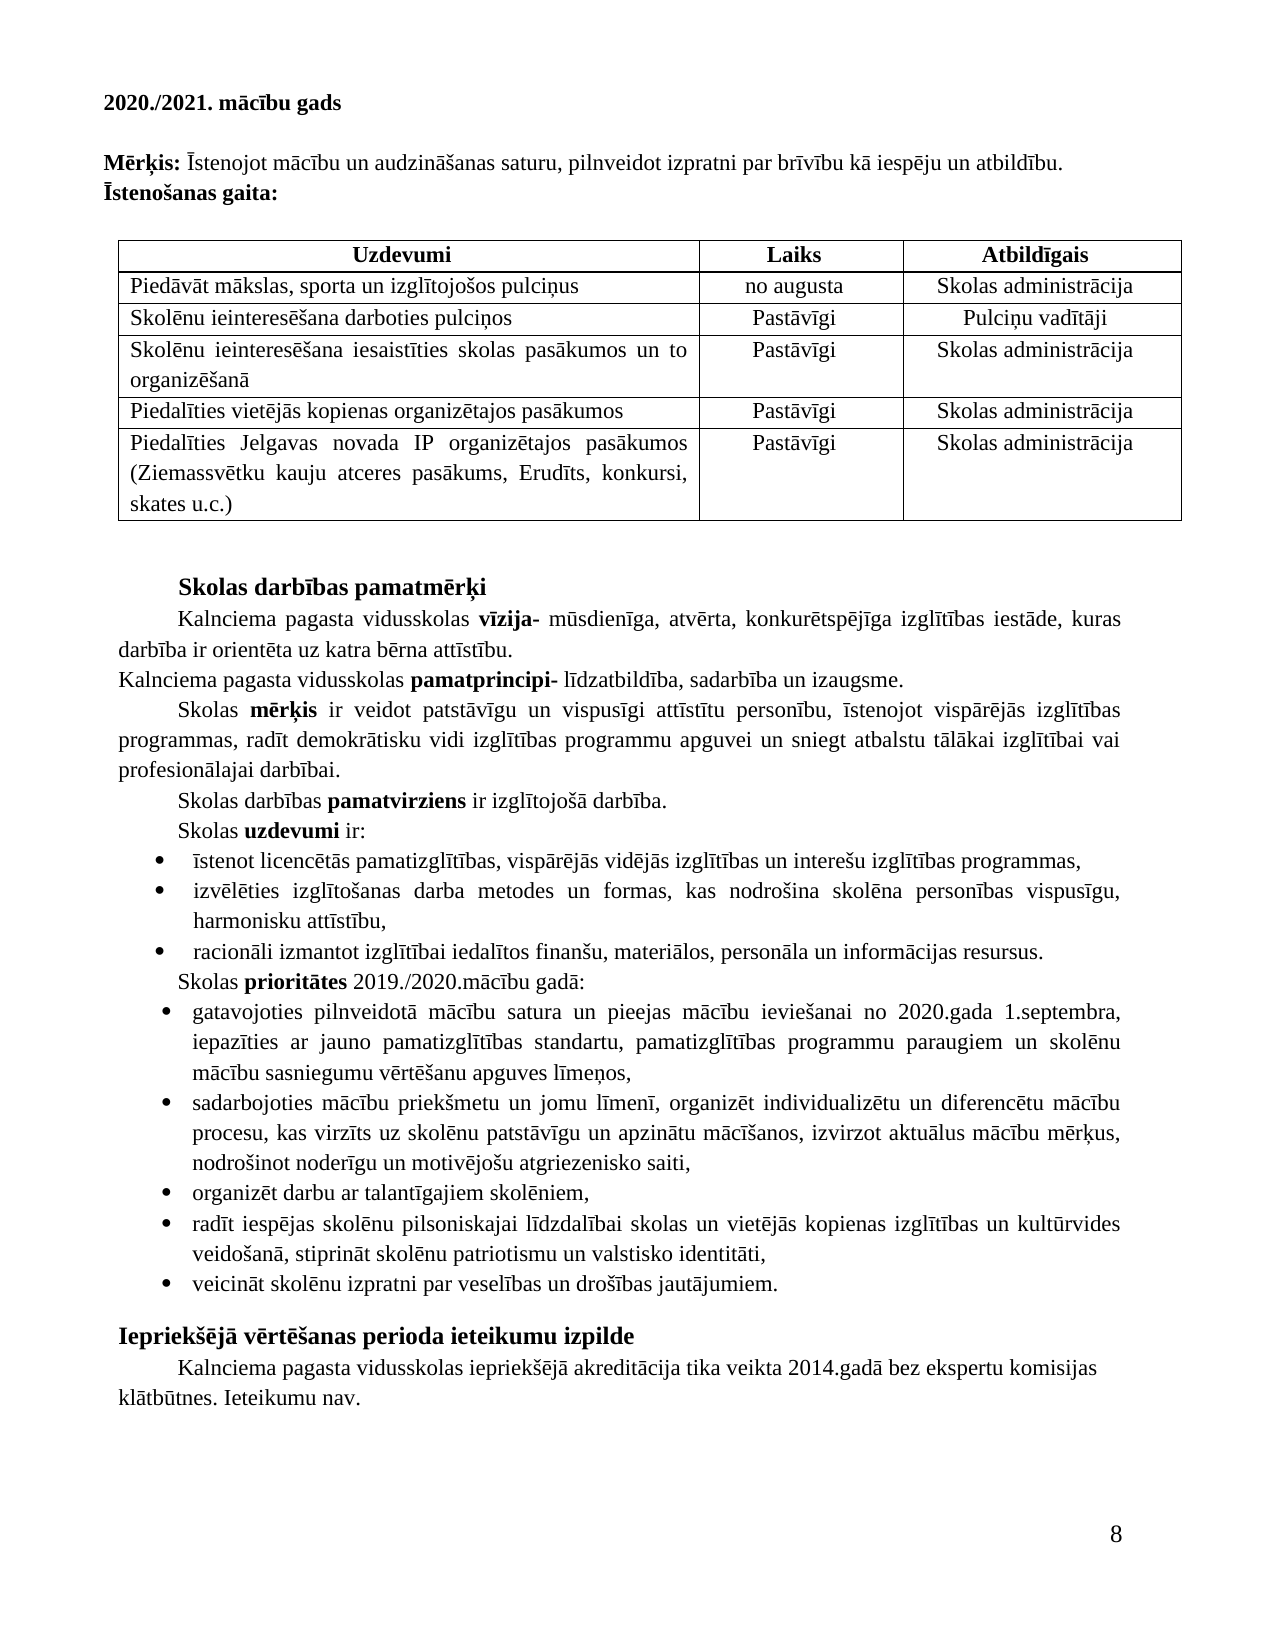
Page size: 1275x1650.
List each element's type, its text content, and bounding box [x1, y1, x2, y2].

table_cell Piedāvāt mākslas, sporta un izglītojošos pulciņus [119, 273, 699, 303]
list veicināt skolēnu izpratni par veselības un drošības jautājumiem. [162, 1270, 1122, 1296]
list organizēt darbu ar talantīgajiem skolēniem, [162, 1179, 1122, 1206]
table_cell Skolas administrācija [904, 273, 1181, 303]
text Skolas mērķis ir veidot patstāvīgu un vispusīgi attīstītu personību, īstenojot vispārējās izglītības programmas, radīt demokrātisku vidi izglītības programmu apguvei un sniegt atbalstu tālākai izglītībai vai profesionālajai darbībai. [118, 696, 1122, 783]
table_cell Skolēnu ieinteresēšana iesaistīties skolas pasākumos un to organizēšanā [119, 336, 699, 397]
text Skolas uzdevumi ir: [118, 817, 1122, 843]
table_header Uzdevumi [119, 241, 699, 271]
table_cell Skolēnu ieinteresēšana darboties pulciņos [119, 304, 699, 335]
list racionāli izmantot izglītībai iedalītos finanšu, materiālos, personāla un informācijas resursus. [156, 938, 1122, 964]
table_cell Pastāvīgi [700, 304, 903, 335]
list gatavojoties pilnveidotā mācību satura un pieejas mācību ieviešanai no 2020.gada 1.septembra, iepazīties ar jauno pamatizglītības standartu, pamatizglītības programmu paraugiem un skolēnu mācību sasniegumu vērtēšanu apguves līmeņos, [162, 998, 1122, 1085]
list izvēlēties izglītošanas darba metodes un formas, kas nodrošina skolēna personības vispusīgu, harmonisku attīstību, [156, 877, 1122, 934]
text Kalnciema pagasta vidusskolas iepriekšējā akreditācija tika veikta 2014.gadā bez ekspertu komisijas klātbūtnes. Ieteikumu nav. [118, 1354, 1122, 1411]
table_header Atbildīgais [904, 241, 1181, 271]
table_cell Piedalīties Jelgavas novada IP organizētajos pasākumos (Ziemassvētku kauju atceres pasākums, Erudīts, konkursi, skates u.c.) [119, 429, 699, 520]
text Īstenošanas gaita: [103, 179, 1122, 206]
table_cell Pulciņu vadītāji [904, 304, 1181, 335]
table_cell Pastāvīgi [700, 336, 903, 397]
list sadarbojoties mācību priekšmetu un jomu līmenī, organizēt individualizētu un diferencētu mācību procesu, kas virzīts uz skolēnu patstāvīgu un apzinātu mācīšanos, izvirzot aktuālus mācību mērķus, nodrošinot noderīgu un motivējošu atgriezenisko saiti, [162, 1089, 1122, 1176]
table_cell Skolas administrācija [904, 336, 1181, 397]
text 2020./2021. mācību gads [103, 89, 1122, 115]
subtitle Iepriekšējā vērtēšanas perioda ieteikumu izpilde [118, 1321, 1122, 1350]
text Skolas darbības pamatvirziens ir izglītojošā darbība. [118, 787, 1122, 813]
list īstenot licencētās pamatizglītības, vispārējās vidējās izglītības un interešu izglītības programmas, [156, 847, 1122, 873]
table_cell Piedalīties vietējās kopienas organizētajos pasākumos [119, 398, 699, 428]
text Skolas prioritātes 2019./2020.mācību gadā: [118, 968, 1122, 994]
list radīt iespējas skolēnu pilsoniskajai līdzdalībai skolas un vietējās kopienas izglītības un kultūrvides veidošanā, stiprināt skolēnu patriotismu un valstisko identitāti, [162, 1209, 1122, 1266]
subtitle Kalnciema pagasta vidusskolas vīzija- mūsdienīga, atvērta, konkurētspējīga izglītības iestāde, kuras darbība ir orientēta uz katra bērna attīstību. [118, 605, 1122, 662]
subtitle Kalnciema pagasta vidusskolas pamatprincipi- līdzatbildība, sadarbība un izaugsme. [118, 666, 1122, 692]
table_cell Pastāvīgi [700, 398, 903, 428]
table_cell Skolas administrācija [904, 398, 1181, 428]
table_header Laiks [700, 241, 903, 271]
subtitle Skolas darbības pamatmērķi [178, 572, 1122, 601]
table_cell Skolas administrācija [904, 429, 1181, 520]
table_cell Pastāvīgi [700, 429, 903, 520]
table_cell no augusta [700, 273, 903, 303]
text Mērķis: Īstenojot mācību un audzināšanas saturu, pilnveidot izpratni par brīvību kā iespēju un atbildību. [103, 149, 1122, 175]
